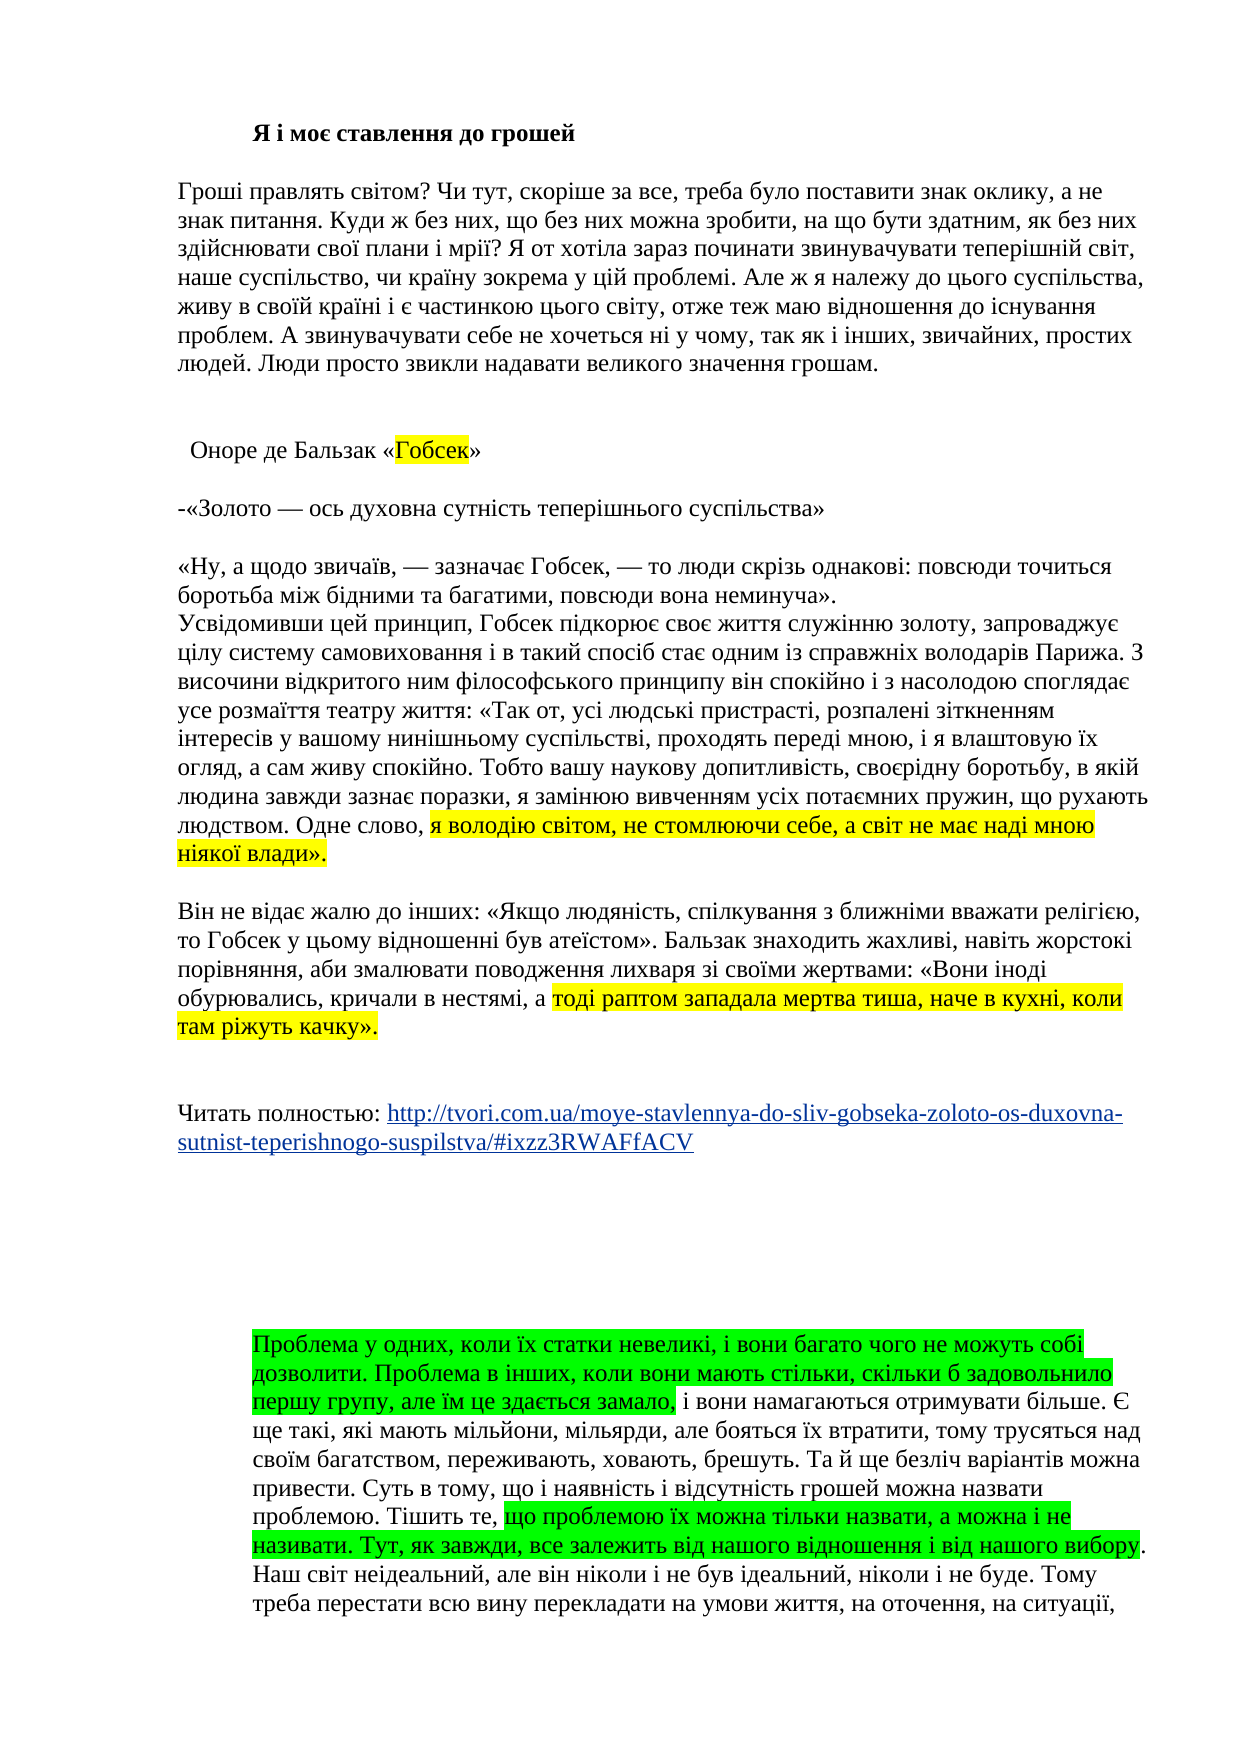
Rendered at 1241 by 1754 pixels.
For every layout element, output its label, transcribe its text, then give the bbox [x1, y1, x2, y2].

text Він не відає жалю до інших: «Якщо людяність, спілкування з ближніми вважати релігією, то Гобсек у цьому відношенні був атеїстом». Бальзак знаходить жахливі, навіть жорстокі порівняння, аби змалювати поводження лихваря зі своїми жертвами: «Вони іноді обурювались, кричали в нестямі, а тоді раптом западала мертва тиша, наче в кухні, коли там ріжуть качку». [177, 896, 1152, 1040]
text Гроші правлять світом? Чи тут, скоріше за все, треба було поставити знак оклику, а не знак питання. Куди ж без них, що без них можна зробити, на що бути здатним, як без них здійснювати свої плани і мрії? Я от хотіла зараз починати звинувачувати теперішній світ, наше суспільство, чи країну зокрема у цій проблемі. Але ж я належу до цього суспільства, живу в своїй країні і є частинкою цього світу, отже теж маю відношення до існування проблем. А звинувачувати себе не хочеться ні у чому, так як і інших, звичайних, простих людей. Люди просто звикли надавати великого значення грошам. [177, 176, 1152, 377]
text -«Золото — ось духовна сутність теперішнього суспільства» [177, 493, 1152, 522]
text Я і моє ставлення до грошей [252, 118, 1152, 147]
text Оноре де Бальзак «Гобсек» [177, 406, 1152, 464]
text Читать полностью: http://tvori.com.ua/moye-stavlennya-do-sliv-gobseka-zoloto-os-duxovna-sutnist-teperishnogo-suspilstva/#ixzz3RWAFfACV [177, 1069, 1152, 1156]
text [252, 1243, 1152, 1616]
text «Ну, а щодо звичаїв, — зазначає Гобсек, — то люди скрізь однакові: повсюди точиться боротьба між бідними та багатими, повсюди вона неминуча». Усвідомивши цей принцип, Гобсек підкорює своє життя служінню золоту, запроваджує цілу систему самовиховання і в такий спосіб стає одним із справжніх володарів Парижа. З височини відкритого ним філософського принципу він спокійно і з насолодою споглядає усе розмаїття театру життя: «Так от, усі людські пристрасті, розпалені зіткненням інтересів у вашому нинішньому суспільстві, проходять переді мною, і я влаштовую їх огляд, а сам живу спокійно. Тобто вашу наукову допитливість, своєрідну боротьбу, в якій людина завжди зазнає поразки, я замінюю вивченням усіх потаємних пружин, що рухають людством. Одне слово, я володію світом, не стомлюючи себе, а світ не має наді мною ніякої влади». [177, 551, 1152, 867]
